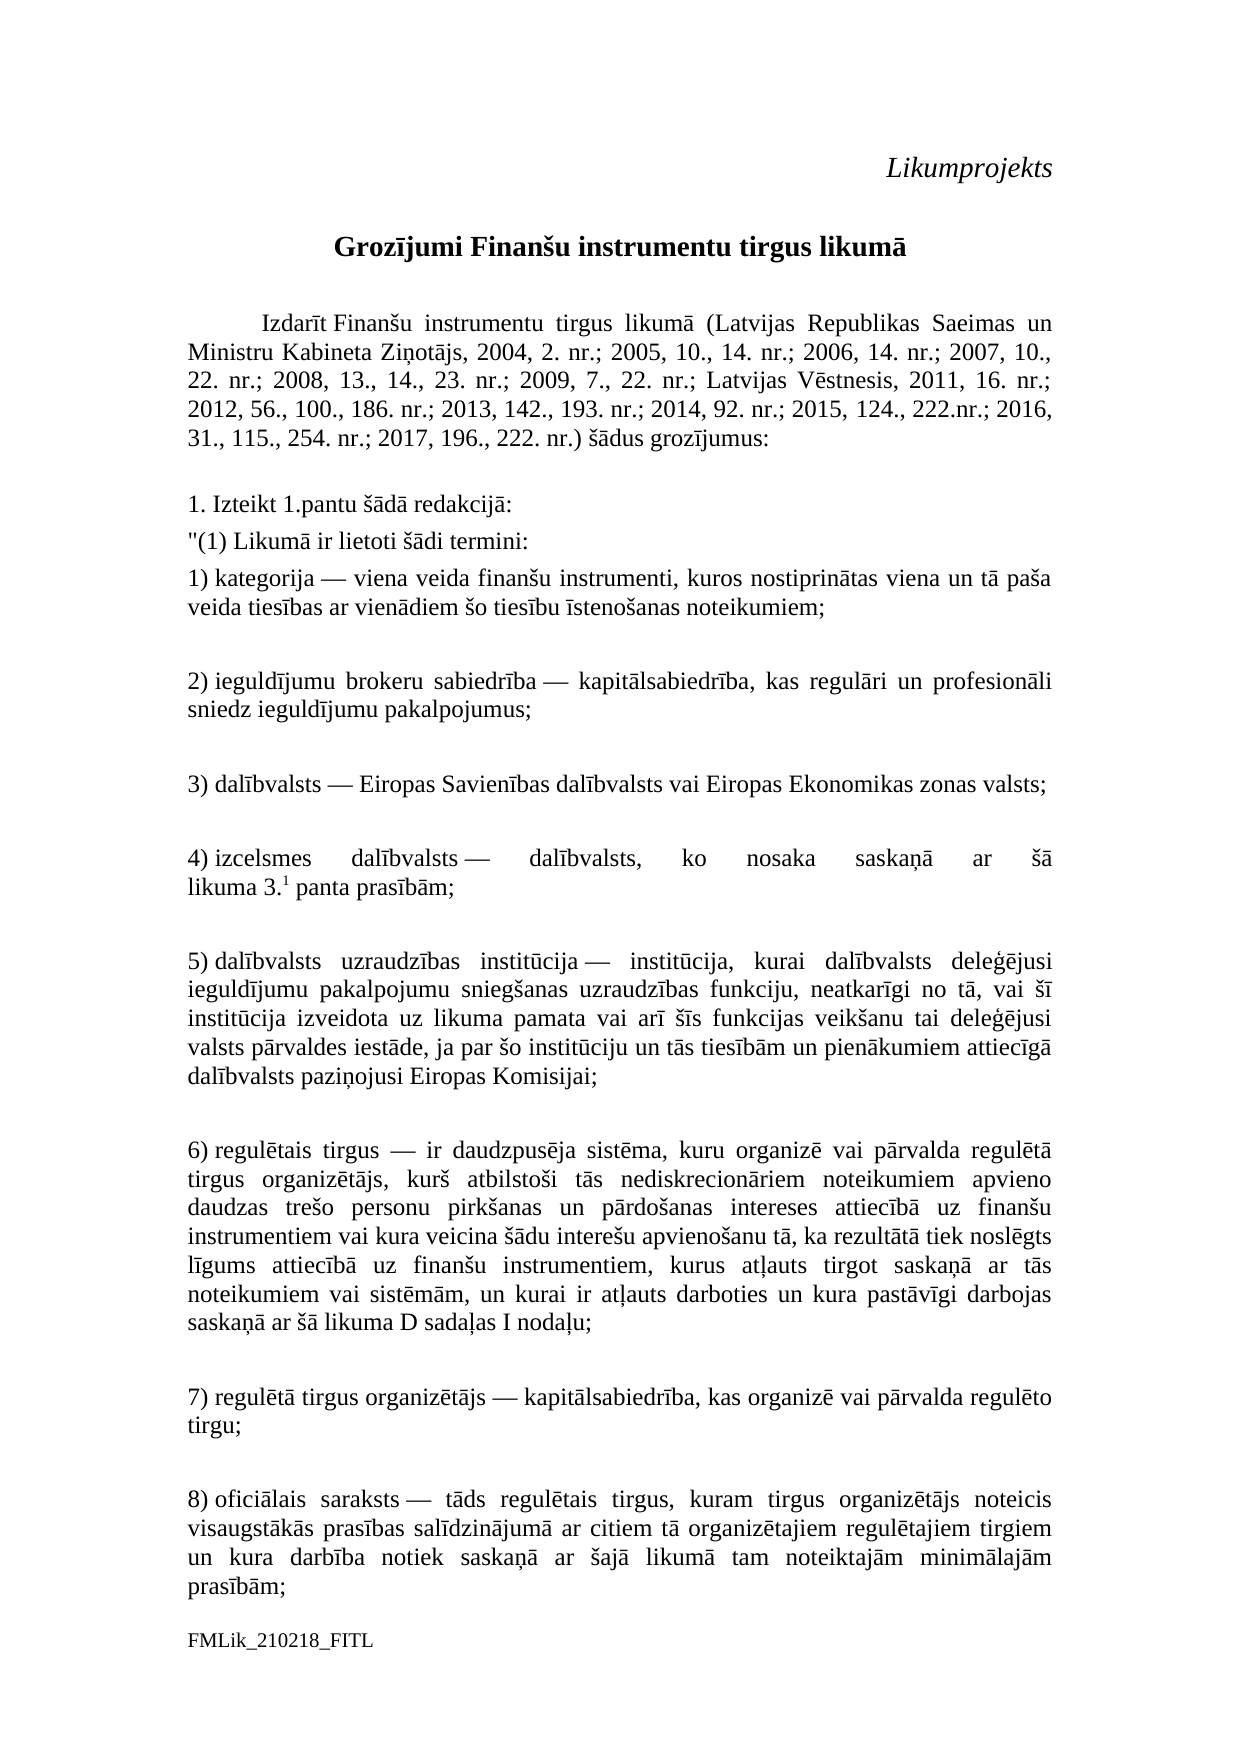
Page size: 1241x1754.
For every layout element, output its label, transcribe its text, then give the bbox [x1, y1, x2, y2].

text 1) kategorija — viena veida finanšu instrumenti, kuros nostiprinātas viena un tā paša veida tiesības ar vienādiem šo tiesību īstenošanas noteikumiem; [187, 563, 1053, 620]
text 2) ieguldījumu brokeru sabiedrība — kapitālsabiedrība, kas regulāri un profesionāli sniedz ieguldījumu pakalpojumus; [187, 666, 1053, 723]
text 8) oficiālais saraksts — tāds regulētais tirgus, kuram tirgus organizētājs noteicis visaugstākās prasības salīdzinājumā ar citiem tā organizētajiem regulētajiem tirgiem un kura darbība notiek saskaņā ar šajā likumā tam noteiktajām minimālajām prasībām; [187, 1484, 1053, 1599]
text 4) izcelsmes dalībvalsts — dalībvalsts, ko nosaka saskaņā ar šā likuma 3.1 panta prasībām; [187, 843, 1053, 900]
text Likumprojekts [187, 150, 1053, 183]
text 6) regulētais tirgus — ir daudzpusēja sistēma, kuru organizē vai pārvalda regulētā tirgus organizētājs, kurš atbilstoši tās nediskrecionāriem noteikumiem apvieno daudzas trešo personu pirkšanas un pārdošanas intereses attiecībā uz finanšu instrumentiem vai kura veicina šādu interešu apvienošanu tā, ka rezultātā tiek noslēgts līgums attiecībā uz finanšu instrumentiem, kurus atļauts tirgot saskaņā ar tās noteikumiem vai sistēmām, un kurai ir atļauts darboties un kura pastāvīgi darbojas saskaņā ar šā likuma D sadaļas I nodaļu; [187, 1135, 1053, 1336]
text 3) dalībvalsts — Eiropas Savienības dalībvalsts vai Eiropas Ekonomikas zonas valsts; [187, 769, 1053, 797]
text 5) dalībvalsts uzraudzības institūcija — institūcija, kurai dalībvalsts deleģējusi ieguldījumu pakalpojumu sniegšanas uzraudzības funkciju, neatkarīgi no tā, vai šī institūcija izveidota uz likuma pamata vai arī šīs funkcijas veikšanu tai deleģējusi valsts pārvaldes iestāde, ja par šo institūciju un tās tiesībām un pienākumiem attiecīgā dalībvalsts paziņojusi Eiropas Komisijai; [187, 946, 1053, 1089]
text 1. Izteikt 1.pantu šādā redakcijā: [187, 489, 1053, 517]
text Grozījumi Finanšu instrumentu tirgus likumā [187, 229, 1053, 262]
text Izdarīt Finanšu instrumentu tirgus likumā (Latvijas Republikas Saeimas un Ministru Kabineta Ziņotājs, 2004, 2. nr.; 2005, 10., 14. nr.; 2006, 14. nr.; 2007, 10., 22. nr.; 2008, 13., 14., 23. nr.; 2009, 7., 22. nr.; Latvijas Vēstnesis, 2011, 16. nr.; 2012, 56., 100., 186. nr.; 2013, 142., 193. nr.; 2014, 92. nr.; 2015, 124., 222.nr.; 2016, 31., 115., 254. nr.; 2017, 196., 222. nr.) šādus grozījumus: [187, 308, 1053, 452]
text 7) regulētā tirgus organizētājs — kapitālsabiedrība, kas organizē vai pārvalda regulēto tirgu; [187, 1382, 1053, 1439]
text "(1) Likumā ir lietoti šādi termini: [187, 526, 1053, 554]
